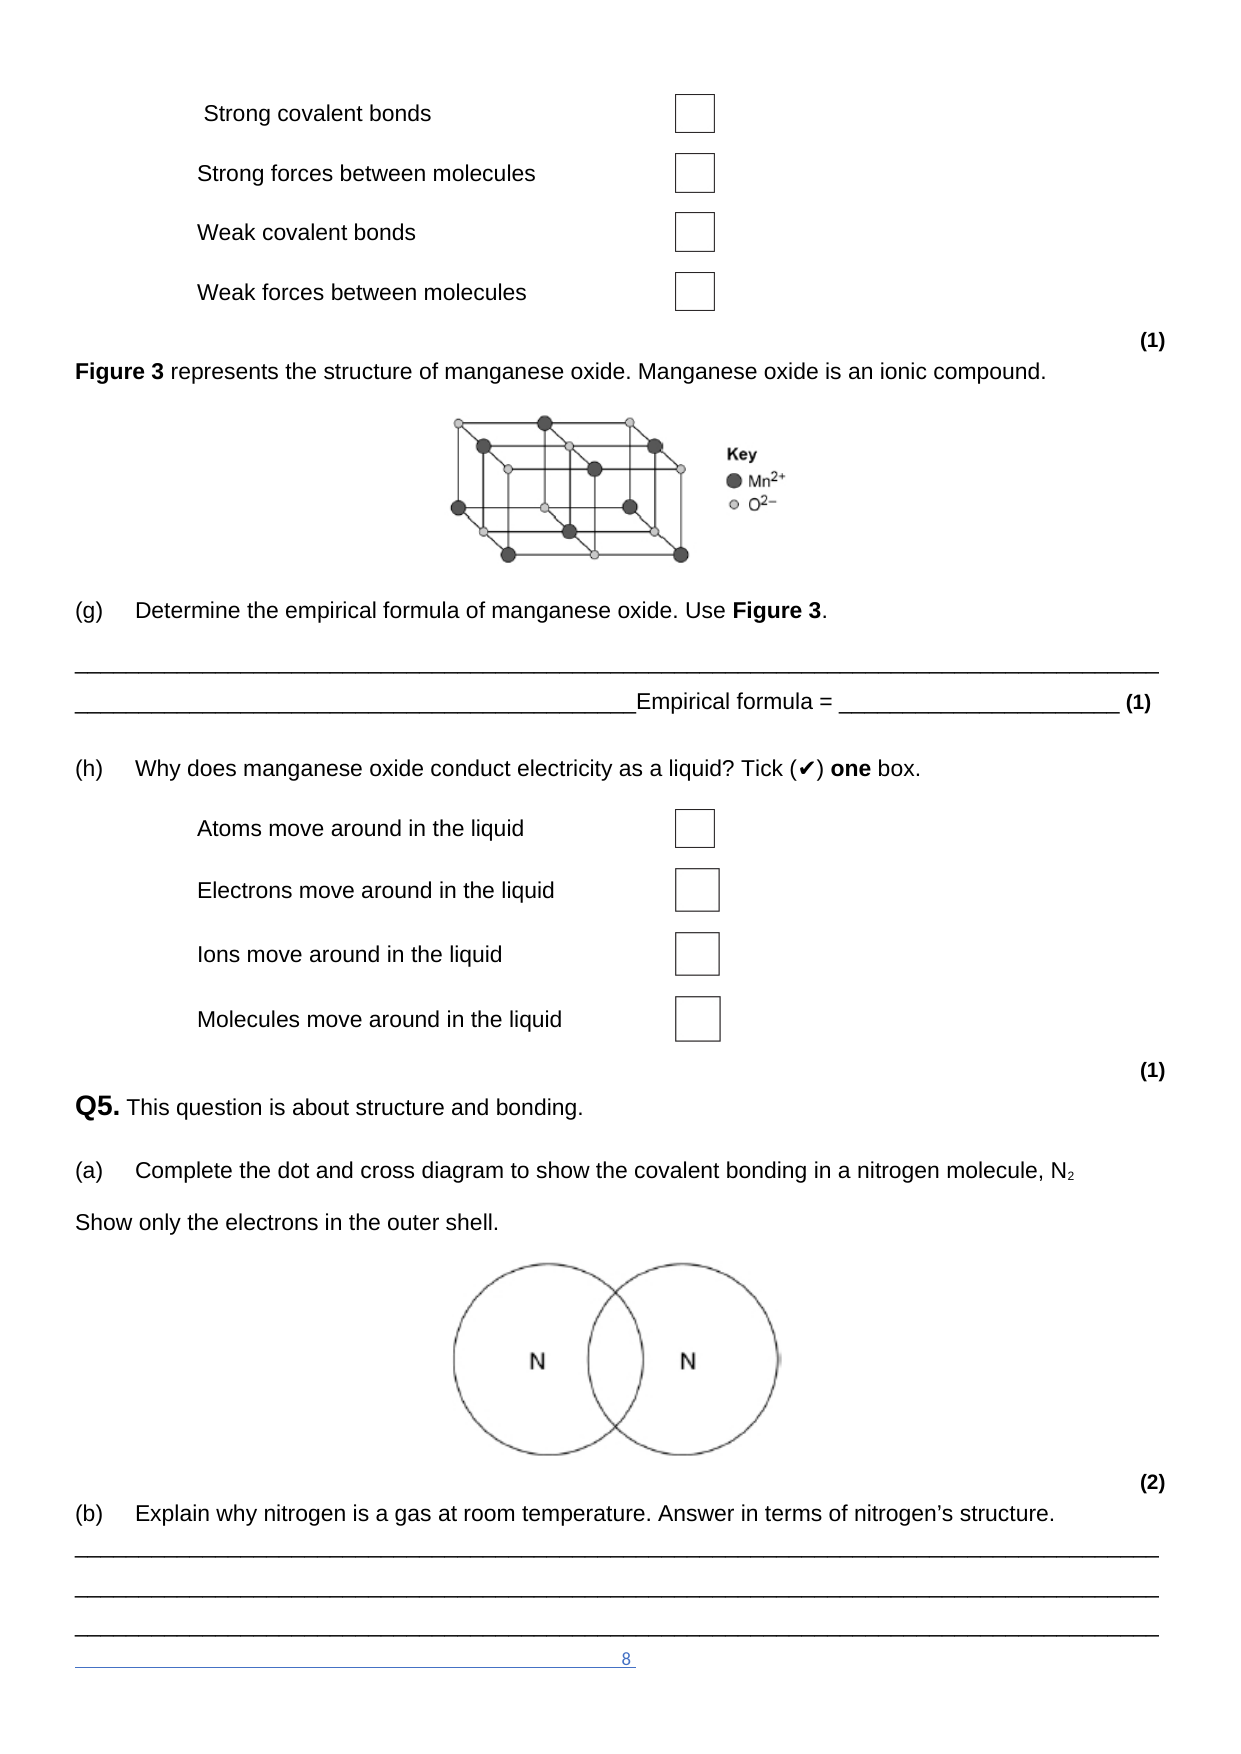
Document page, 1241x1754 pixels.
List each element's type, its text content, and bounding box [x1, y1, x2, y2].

table_header Atoms move around in the liquid [195, 799, 673, 858]
picture [675, 152, 716, 194]
table_cell Molecules move around in the liquid [195, 986, 673, 1052]
picture [675, 93, 716, 134]
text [75, 1532, 1165, 1638]
table_cell Weak covalent bonds [195, 203, 673, 262]
table_header [673, 799, 769, 858]
text (a) Complete the dot and cross diagram to show the covalent bonding in a nitrogen molecule, N2 [75, 1157, 1165, 1184]
text (b) Explain why nitrogen is a gas at room temperature. Answer in terms of nitrogen’s structure. [75, 1500, 1165, 1526]
picture [675, 212, 716, 253]
picture [675, 271, 716, 312]
picture [675, 931, 721, 977]
table_cell Strong forces between molecules [195, 143, 673, 203]
picture [675, 867, 721, 913]
picture [675, 995, 722, 1043]
table_cell [673, 262, 769, 321]
text Figure 3 represents the structure of manganese oxide. Manganese oxide is an ionic compound. [75, 358, 1165, 384]
table_cell Electrons move around in the liquid [195, 858, 673, 922]
picture [675, 808, 716, 849]
table_cell Ions move around in the liquid [195, 923, 673, 986]
picture [425, 409, 809, 567]
table_cell [673, 858, 769, 922]
table_cell [673, 923, 769, 986]
table_cell [673, 143, 769, 203]
text (2) [75, 1470, 1165, 1494]
picture [452, 1260, 782, 1459]
text (1) [75, 328, 1165, 352]
table_cell [673, 986, 769, 1052]
text Q5. This question is about structure and bonding. [75, 1088, 1165, 1121]
table_cell [673, 203, 769, 262]
text Show only the electrons in the outer shell. [75, 1209, 1106, 1235]
table_header [673, 84, 769, 143]
text (h) Why does manganese oxide conduct electricity as a liquid? Tick (✔) one box. [75, 752, 1165, 783]
text (1) [75, 1058, 1165, 1082]
text (g) Determine the empirical formula of manganese oxide. Use Figure 3. [75, 597, 1165, 623]
table_header Strong covalent bonds [195, 84, 673, 143]
table_cell Weak forces between molecules [195, 262, 673, 321]
text _________________________________________________________________________________________________________________________________Empirical formula = ______________________ (1) [75, 648, 1165, 714]
